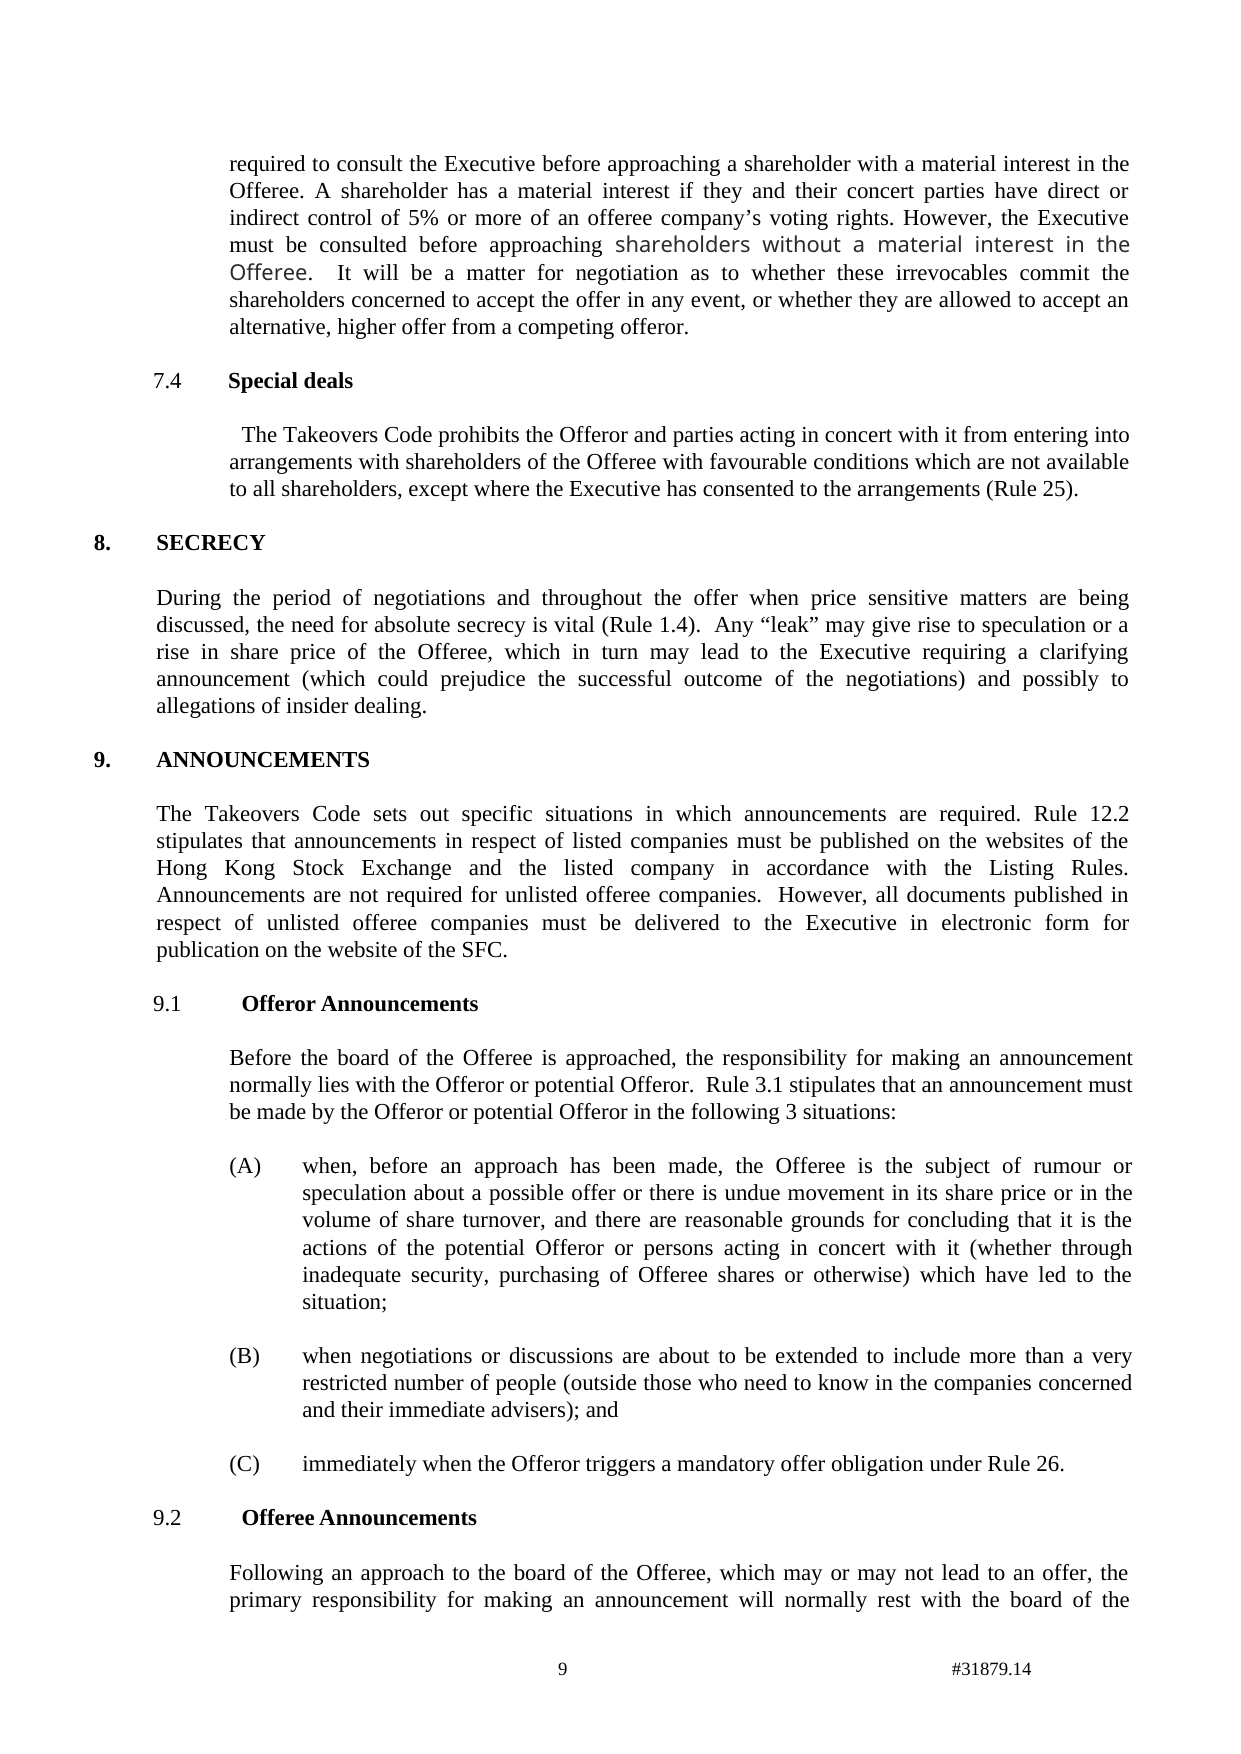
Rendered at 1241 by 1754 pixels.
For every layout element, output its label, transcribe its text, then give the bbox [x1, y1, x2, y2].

text The Takeovers Code sets out specific situations in which announcements are required. Rule 12.2 stipulates that announcements in respect of listed companies must be published on the websites of the Hong Kong Stock Exchange and the listed company in accordance with the Listing Rules. Announcements are not required for unlisted offeree companies. However, all documents published in respect of unlisted offeree companies must be delivered to the Executive in electronic form for publication on the website of the SFC. [156, 800, 1131, 962]
subtitle ANNOUNCEMENTS [94, 746, 1134, 773]
subtitle SECRECY [94, 529, 1134, 556]
subtitle Special deals [153, 367, 1134, 394]
text During the period of negotiations and throughout the offer when price sensitive matters are being discussed, the need for absolute secrecy is vital (Rule 1.4). Any “leak” may give rise to speculation or a rise in share price of the Offeree, which in turn may lead to the Executive requiring a clarifying announcement (which could prejudice the successful outcome of the negotiations) and possibly to allegations of insider dealing. [156, 583, 1131, 719]
list when, before an approach has been made, the Offeree is the subject of rumour or speculation about a possible offer or there is undue movement in its share price or in the volume of share turnover, and there are reasonable grounds for concluding that it is the actions of the potential Offeror or persons acting in concert with it (whether through inadequate security, purchasing of Offeree shares or otherwise) which have led to the situation; [229, 1152, 1134, 1314]
subtitle Offeror Announcements [153, 989, 1134, 1017]
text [229, 1558, 1131, 1612]
text The Takeovers Code prohibits the Offeror and parties acting in concert with it from entering into arrangements with shareholders of the Offeree with favourable conditions which are not available to all shareholders, except where the Executive has consented to the arrangements (Rule 25). [229, 421, 1131, 502]
text Before the board of the Offeree is approached, the responsibility for making an announcement normally lies with the Offeror or potential Offeror. Rule 3.1 stipulates that an announcement must be made by the Offeror or potential Offeror in the following 3 situations: [229, 1044, 1134, 1125]
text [229, 150, 1131, 339]
subtitle Offeree Announcements [153, 1504, 1134, 1531]
list immediately when the Offeror triggers a mandatory offer obligation under Rule 26. [229, 1450, 1134, 1477]
